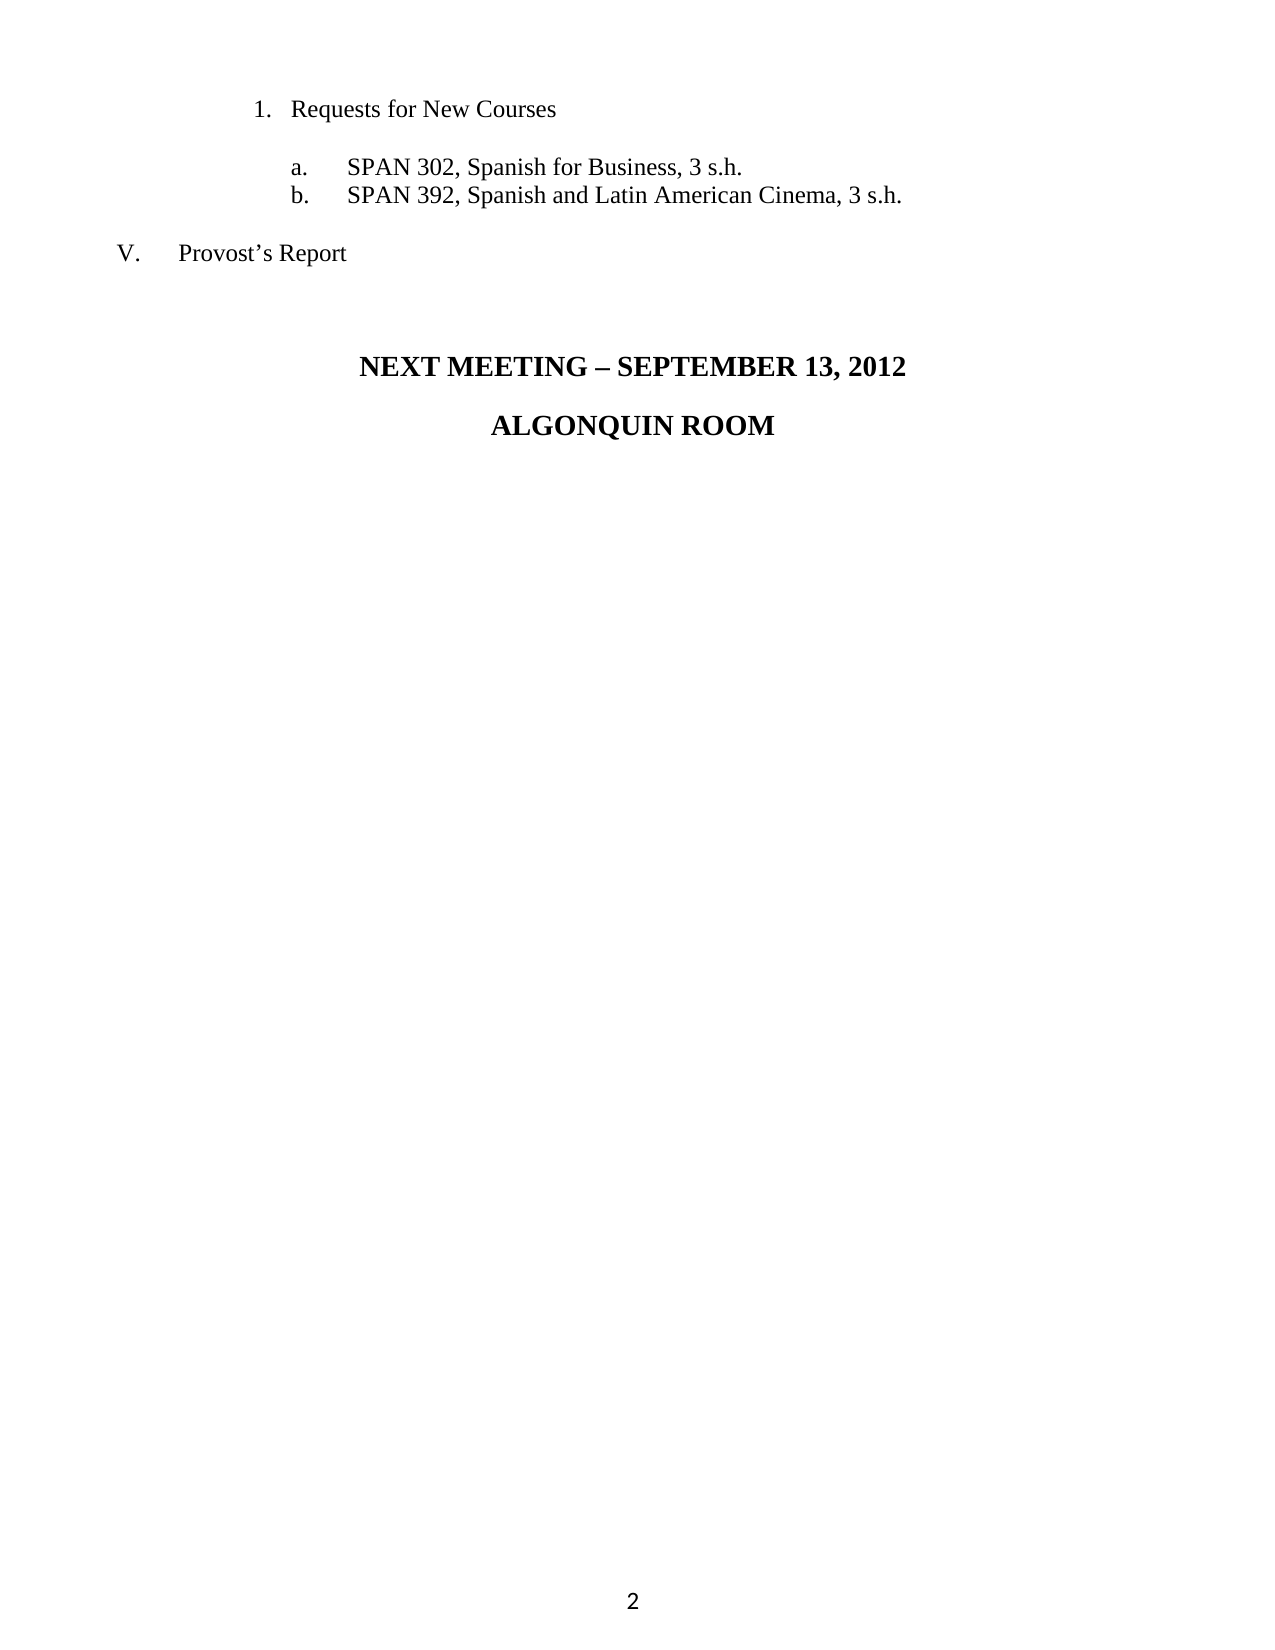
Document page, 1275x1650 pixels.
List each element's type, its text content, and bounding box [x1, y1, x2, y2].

subtitle ALGONQUIN ROOM [103, 408, 1162, 441]
list SPAN 302, Spanish for Business, 3 s.h. [291, 152, 1162, 181]
list Requests for New Courses [253, 94, 1162, 123]
list Provost’s Report [141, 238, 1162, 267]
list SPAN 392, Spanish and Latin American Cinema, 3 s.h. [291, 181, 1162, 209]
subtitle NEXT MEETING – SEPTEMBER 13, 2012 [103, 349, 1162, 383]
